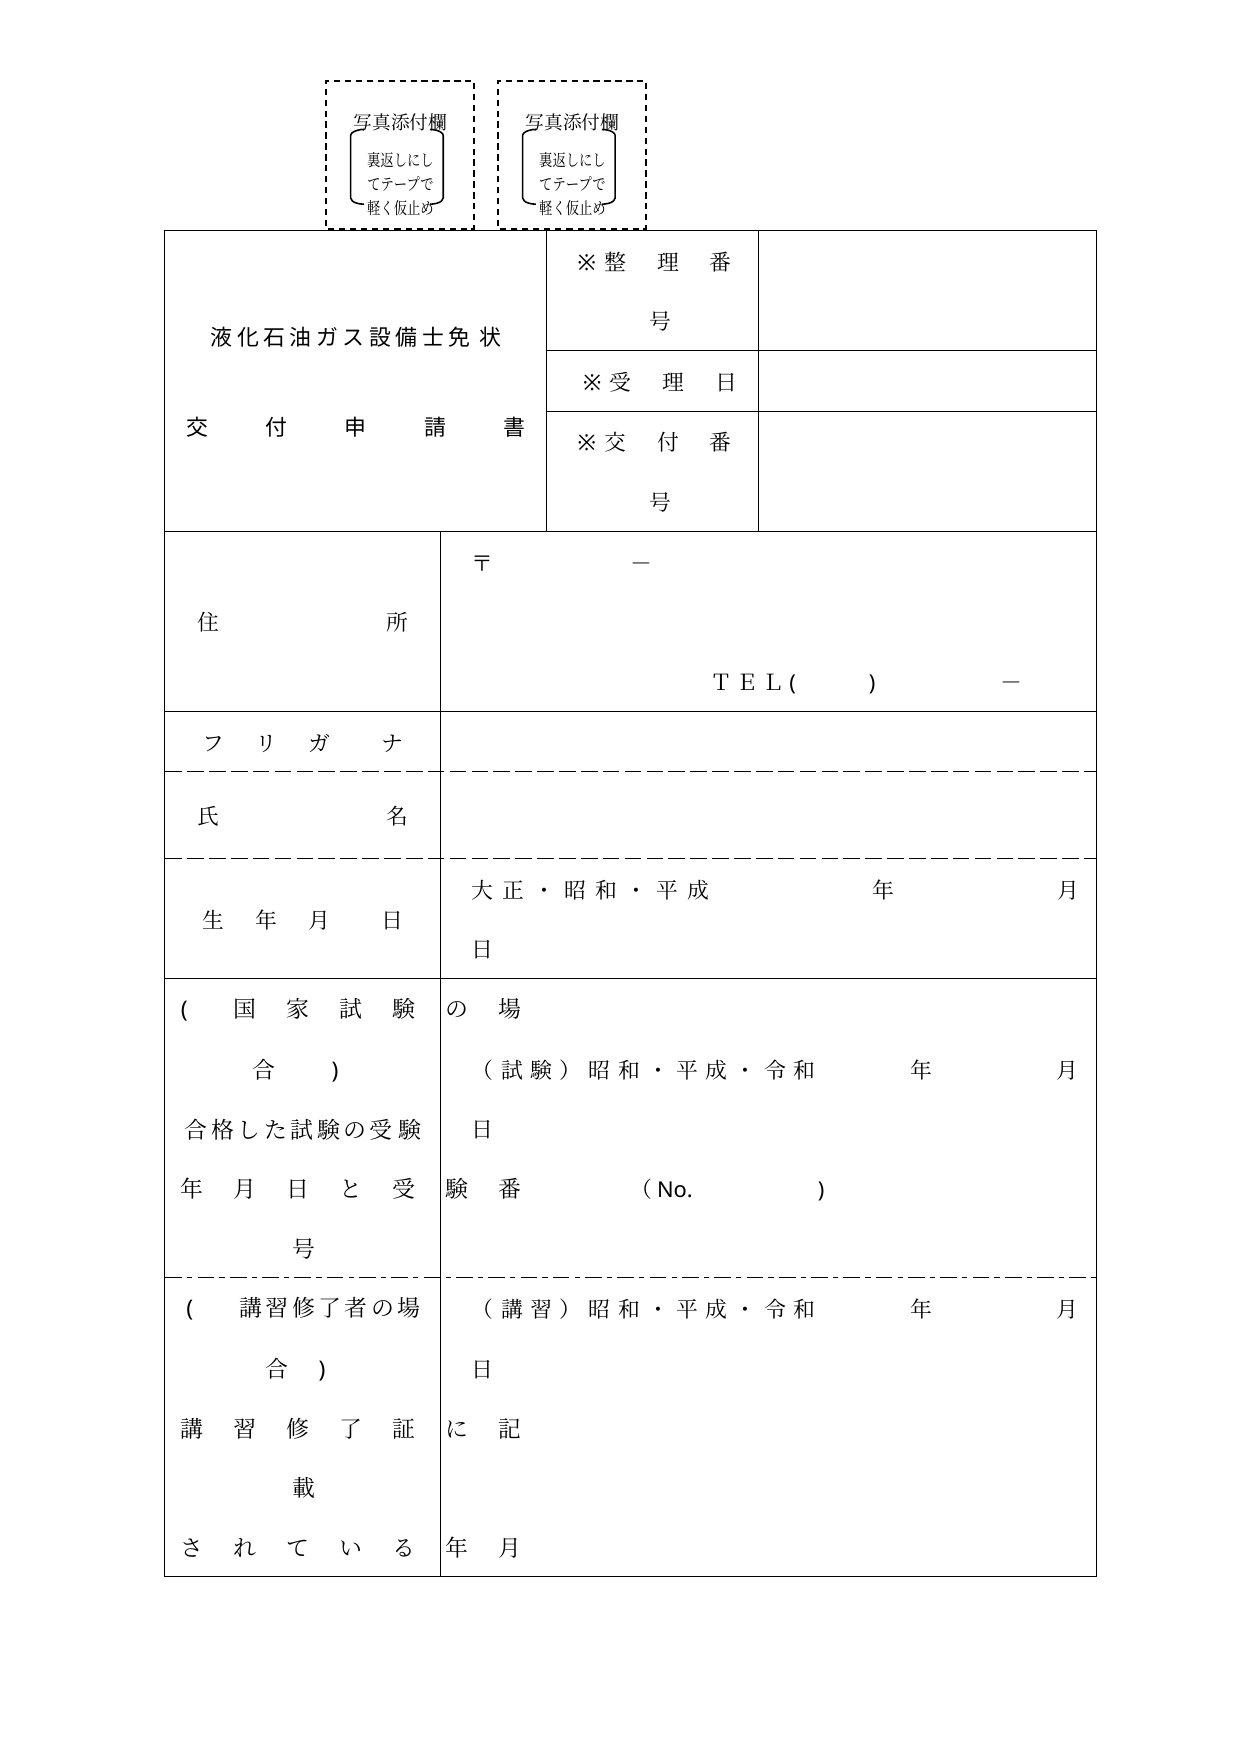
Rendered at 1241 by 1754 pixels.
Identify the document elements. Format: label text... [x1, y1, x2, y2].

table_cell 大正・昭和・平成 年 月 日 [441, 858, 1096, 978]
table_cell ※交付番号 [547, 412, 758, 531]
table_cell 生年月日 [165, 858, 440, 978]
table_cell 住所 [165, 532, 440, 711]
table_cell 氏名 [165, 771, 440, 858]
table_cell 〒 － ＴＥＬ( ) － [441, 532, 1096, 711]
table_cell ※受 理 日 [547, 351, 758, 411]
table_cell [759, 412, 1096, 531]
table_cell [165, 1277, 440, 1576]
table_cell [441, 712, 1096, 771]
table_cell [759, 351, 1096, 411]
table_header 液化石油ガス設備士免状 交 付 申 請 書 [165, 231, 546, 531]
table_header [759, 231, 1096, 350]
table_header ※整理番号 [547, 231, 758, 350]
table_cell （試験）昭和・平成・令和 年 月 日 （No. ) [441, 979, 1096, 1277]
table_cell [441, 771, 1096, 858]
table_cell フリガナ [165, 712, 440, 771]
table_cell （講習）昭和・平成・令和 年 月 日 [441, 1277, 1096, 1576]
table_cell (国家試験の場合) 合格した試験の受験 年月日と受験番号 [165, 979, 440, 1277]
